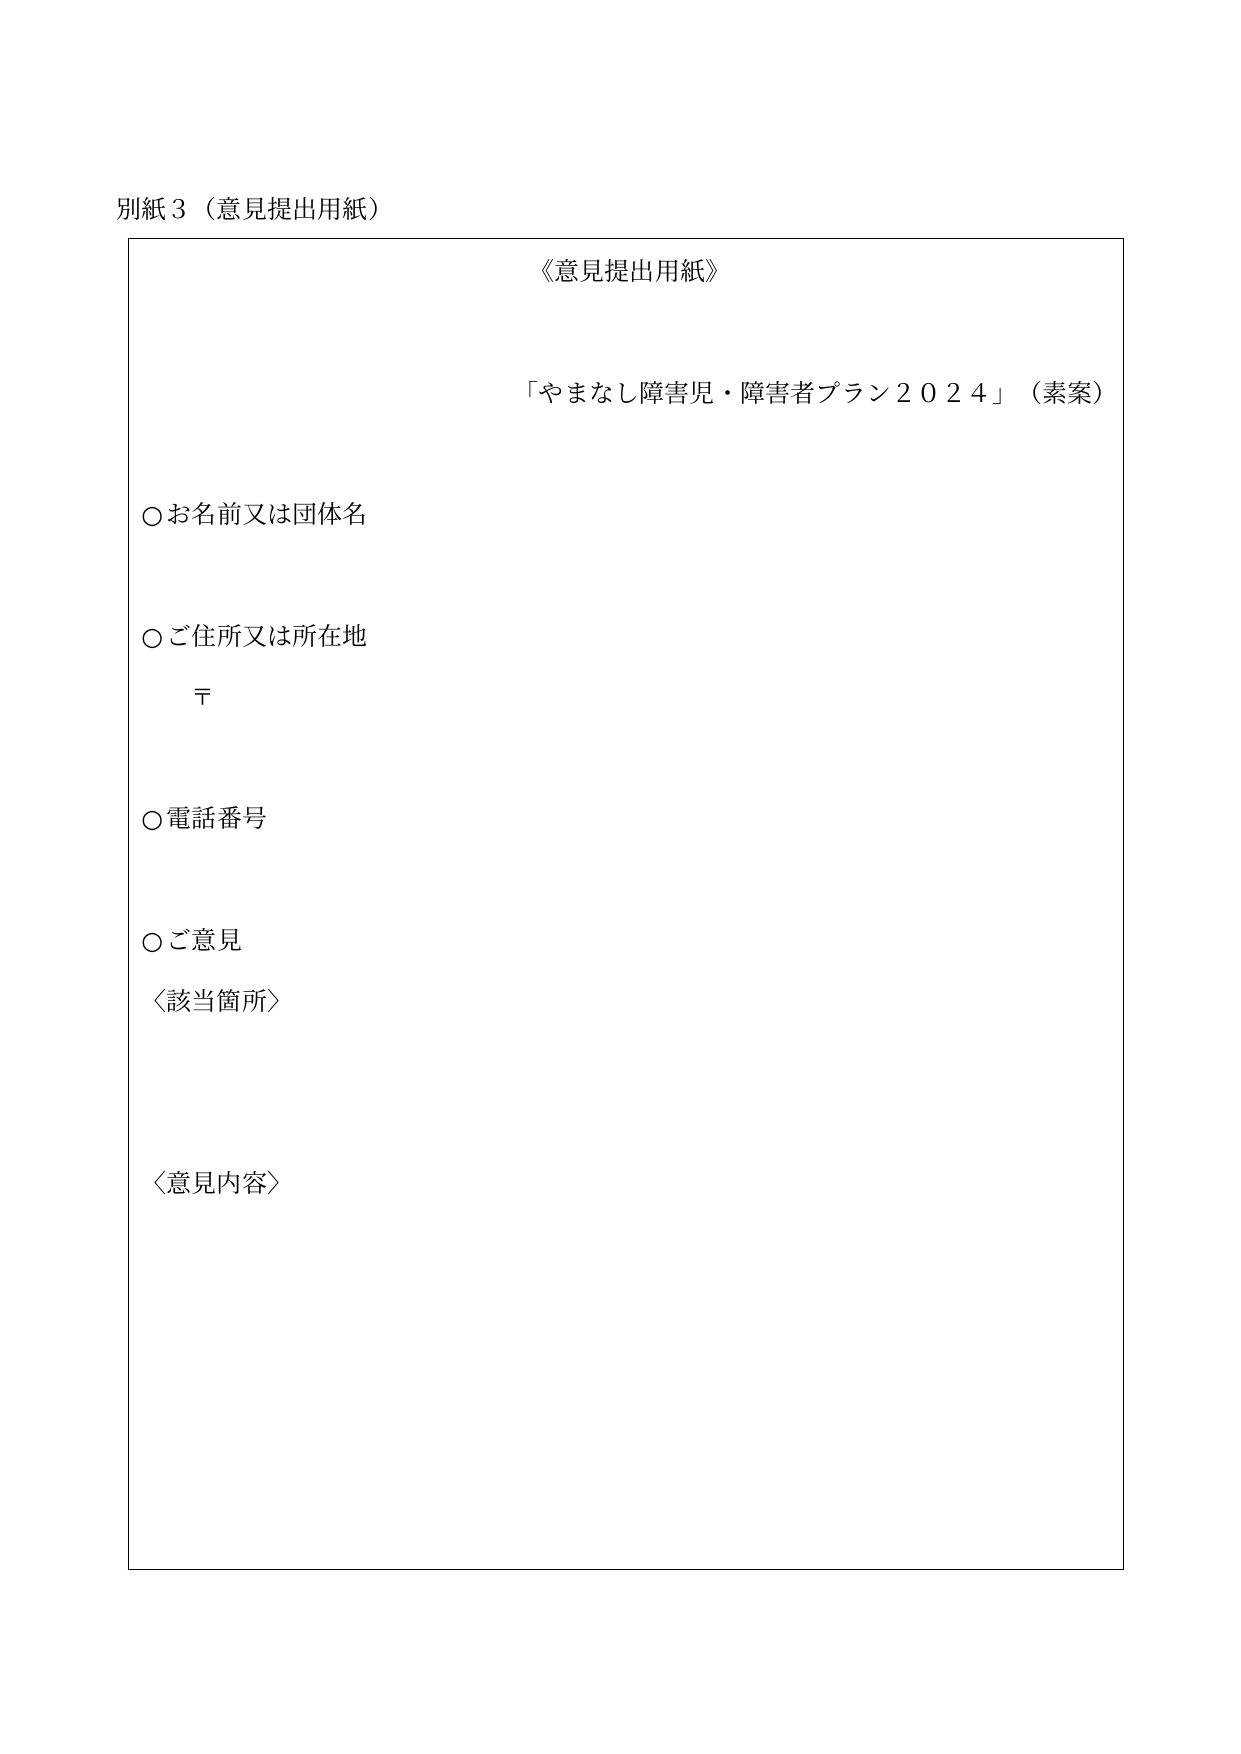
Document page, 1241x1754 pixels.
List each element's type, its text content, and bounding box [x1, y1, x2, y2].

text 別紙３（意見提出用紙） [116, 177, 1124, 238]
table_header 《意見提出用紙》 「やまなし障害児・障害者プラン２０２４」（素案） ○お名前又は団体名 ○ご住所又は所在地 〒 ○電話番号 ○ご意見 〈該当箇所〉 〈意見内容〉 [129, 239, 1123, 1568]
